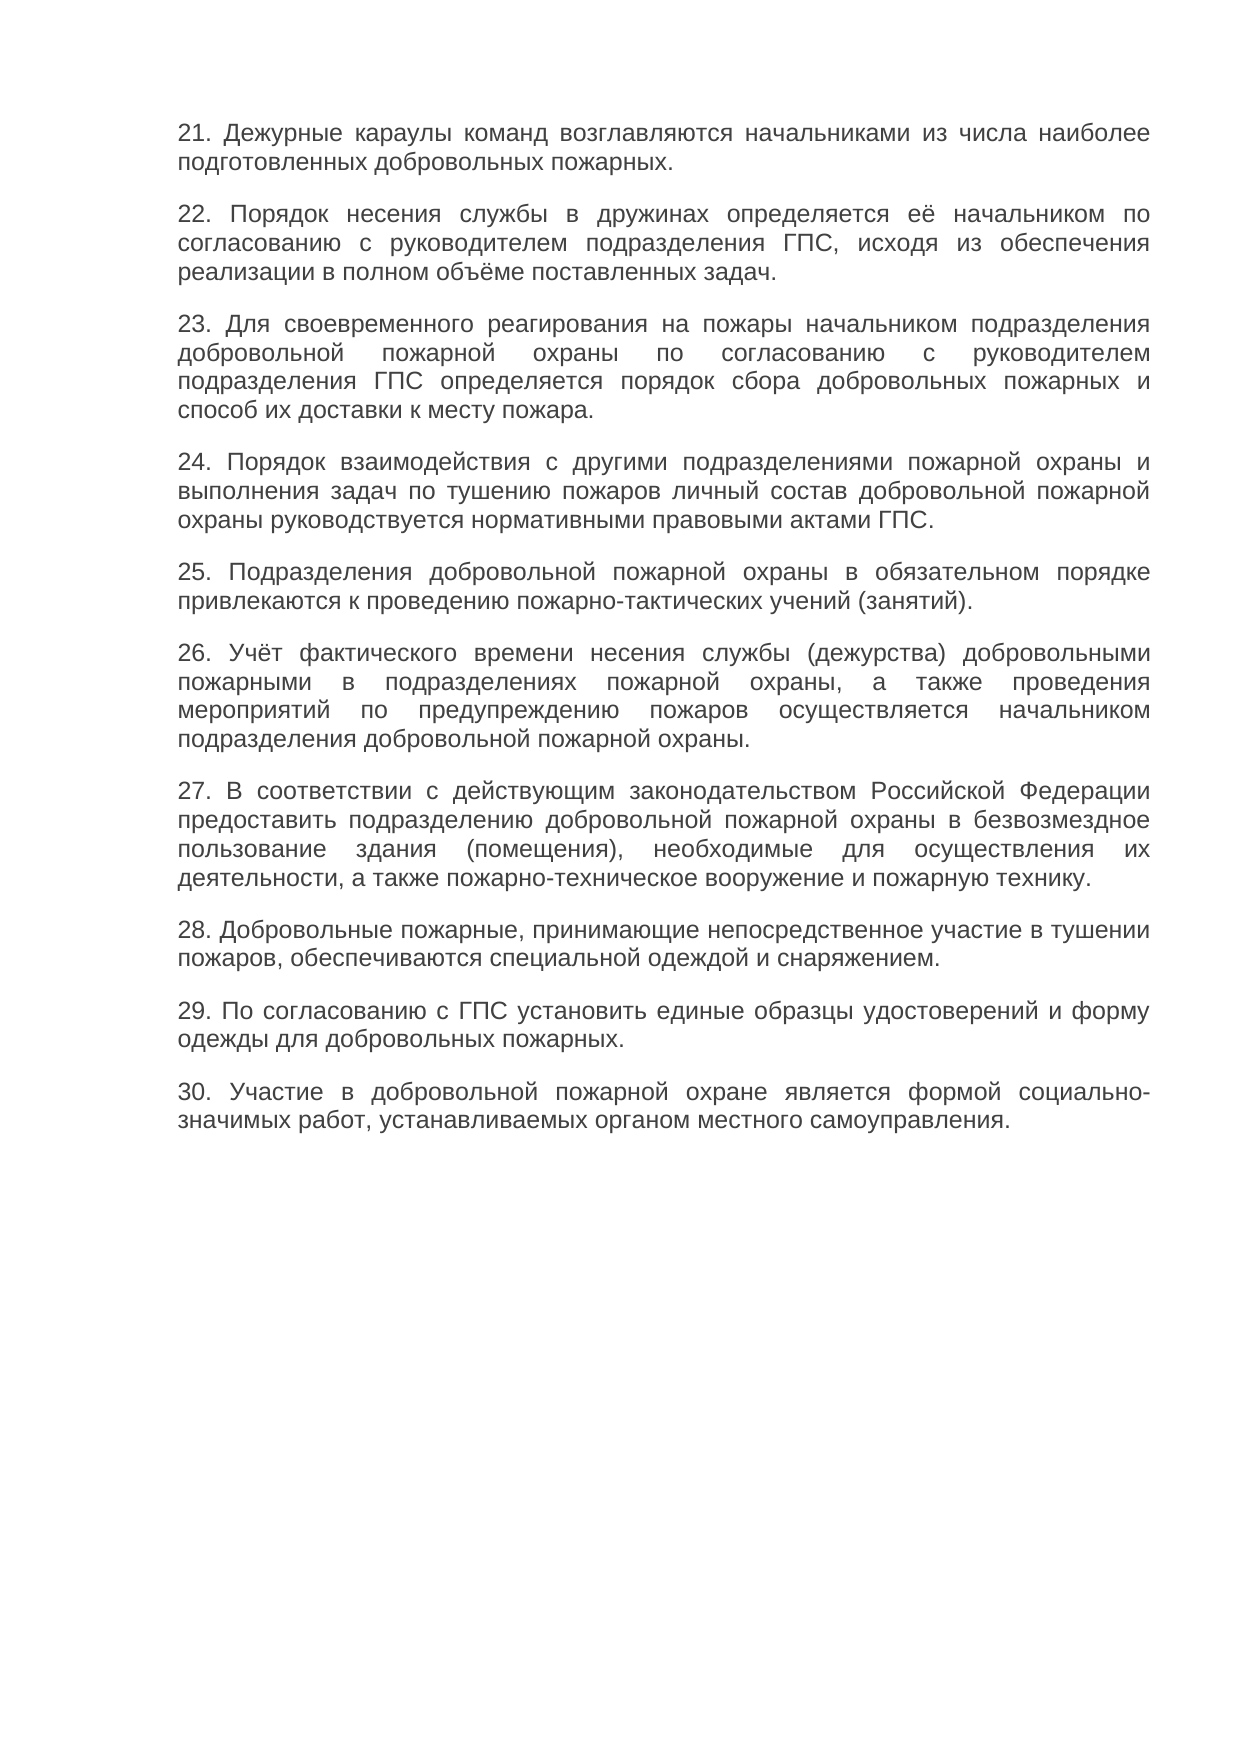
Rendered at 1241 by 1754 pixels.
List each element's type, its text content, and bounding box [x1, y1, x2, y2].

text 28. Добровольные пожарные, принимающие непосредственное участие в тушении пожаров, обеспечиваются специальной одеждой и снаряжением. [177, 915, 1152, 972]
text 21. Дежурные караулы команд возглавляются начальниками из числа наиболее подготовленных добровольных пожарных. [177, 118, 1152, 176]
text 26. Учёт фактического времени несения службы (дежурства) добровольными пожарными в подразделениях пожарной охраны, а также проведения мероприятий по предупреждению пожаров осуществляется начальником подразделения добровольной пожарной охраны. [177, 638, 1152, 753]
text 25. Подразделения добровольной пожарной охраны в обязательном порядке привлекаются к проведению пожарно-тактических учений (занятий). [177, 557, 1152, 614]
text 29. По согласованию с ГПС установить единые образцы удостоверений и форму одежды для добровольных пожарных. [177, 996, 1152, 1053]
text 27. В соответствии с действующим законодательством Российской Федерации предоставить подразделению добровольной пожарной охраны в безвозмездное пользование здания (помещения), необходимые для осуществления их деятельности, а также пожарно-техническое вооружение и пожарную технику. [177, 776, 1152, 891]
text 23. Для своевременного реагирования на пожары начальником подразделения добровольной пожарной охраны по согласованию с руководителем подразделения ГПС определяется порядок сбора добровольных пожарных и способ их доставки к месту пожара. [177, 309, 1152, 424]
text 24. Порядок взаимодействия с другими подразделениями пожарной охраны и выполнения задач по тушению пожаров личный состав добровольной пожарной охраны руководствуется нормативными правовыми актами ГПС. [177, 447, 1152, 533]
text 22. Порядок несения службы в дружинах определяется её начальником по согласованию с руководителем подразделения ГПС, исходя из обеспечения реализации в полном объёме поставленных задач. [177, 199, 1152, 285]
text 30. Участие в добровольной пожарной охране является формой социально-значимых работ, устанавливаемых органом местного самоуправления. [177, 1077, 1152, 1134]
